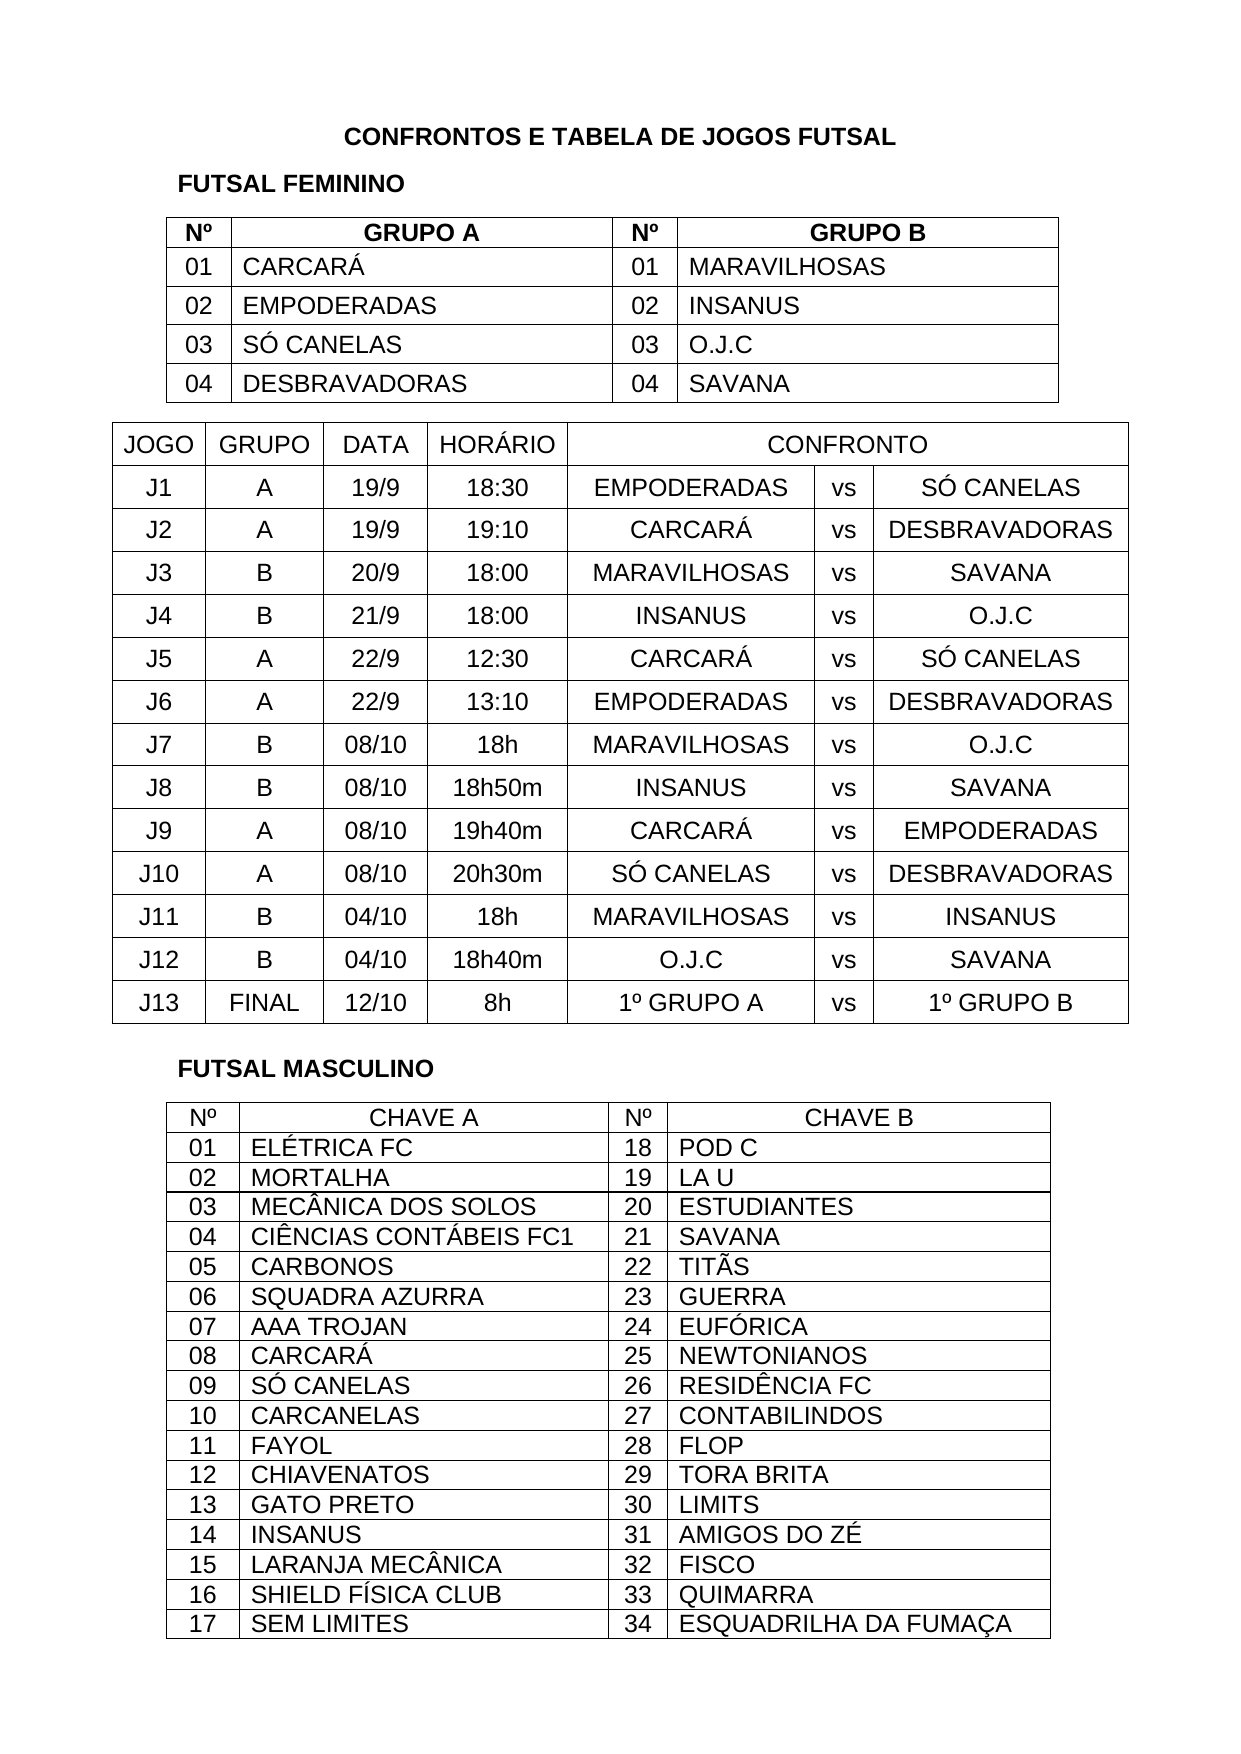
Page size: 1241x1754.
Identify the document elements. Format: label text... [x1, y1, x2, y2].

table_cell 20h30m [428, 852, 567, 894]
table_cell AMIGOS DO ZÉ [668, 1520, 1050, 1549]
table_cell vs [815, 809, 873, 851]
table_header DATA [324, 423, 427, 465]
table_header Nº [167, 1103, 239, 1132]
table_cell SÓ CANELAS [568, 852, 814, 894]
table_header GRUPO [206, 423, 323, 465]
table_cell SÓ CANELAS [240, 1371, 608, 1400]
table_cell 23 [609, 1282, 667, 1311]
table_cell 34 [609, 1610, 667, 1638]
table_header Nº [613, 218, 677, 247]
table_cell MECÂNICA DOS SOLOS [240, 1193, 608, 1221]
table_cell 08/10 [324, 724, 427, 765]
table_cell vs [815, 681, 873, 722]
table_cell B [206, 895, 323, 937]
table_cell vs [815, 595, 873, 637]
table_cell 08/10 [324, 852, 427, 894]
table_cell 18h40m [428, 938, 567, 980]
table_cell J5 [113, 638, 205, 679]
table_cell FAYOL [240, 1431, 608, 1459]
table_cell CARCARÁ [568, 638, 814, 679]
table_cell CARCARÁ [232, 248, 612, 286]
table_cell 18 [609, 1133, 667, 1162]
table_cell SEM LIMITES [240, 1610, 608, 1638]
table_cell J6 [113, 681, 205, 722]
table_cell MORTALHA [240, 1163, 608, 1191]
table_cell 29 [609, 1461, 667, 1489]
table_cell A [206, 466, 323, 508]
table_cell 24 [609, 1312, 667, 1340]
table_cell 01 [167, 1133, 239, 1162]
table_header CONFRONTO [568, 423, 1128, 465]
table_cell J10 [113, 852, 205, 894]
table_cell 22/9 [324, 681, 427, 722]
table_cell A [206, 681, 323, 722]
table_cell EMPODERADAS [232, 287, 612, 324]
table_cell 18:00 [428, 552, 567, 594]
table_cell SÓ CANELAS [874, 638, 1128, 679]
table_cell LARANJA MECÂNICA [240, 1550, 608, 1579]
table_cell vs [815, 981, 873, 1023]
table_cell O.J.C [678, 325, 1058, 363]
table_cell SAVANA [678, 364, 1058, 402]
table_cell SQUADRA AZURRA [240, 1282, 608, 1311]
table_cell MARAVILHOSAS [568, 895, 814, 937]
table_cell 18h50m [428, 766, 567, 808]
table_cell INSANUS [678, 287, 1058, 324]
table_cell 19/9 [324, 466, 427, 508]
table_cell FISCO [668, 1550, 1050, 1579]
table_cell vs [815, 852, 873, 894]
table_cell 12 [167, 1461, 239, 1489]
table_cell EMPODERADAS [568, 681, 814, 722]
table_cell 19:10 [428, 509, 567, 551]
table_cell ESTUDIANTES [668, 1193, 1050, 1221]
table_cell SÓ CANELAS [874, 466, 1128, 508]
table_cell 19 [609, 1163, 667, 1191]
table_cell DESBRAVADORAS [232, 364, 612, 402]
table_cell J3 [113, 552, 205, 594]
table_cell 08/10 [324, 809, 427, 851]
table_cell 04 [613, 364, 677, 402]
table_cell 32 [609, 1550, 667, 1579]
table_cell 04/10 [324, 895, 427, 937]
table_cell A [206, 852, 323, 894]
text CONFRONTOS E TABELA DE JOGOS FUTSAL [177, 122, 1063, 150]
table_cell GATO PRETO [240, 1490, 608, 1519]
table_cell A [206, 809, 323, 851]
table_cell 16 [167, 1580, 239, 1608]
table_cell SAVANA [874, 552, 1128, 594]
table_cell O.J.C [568, 938, 814, 980]
table_cell A [206, 509, 323, 551]
table_cell 02 [167, 287, 231, 324]
table_cell INSANUS [874, 895, 1128, 937]
table_cell 01 [613, 248, 677, 286]
table_cell CONTABILINDOS [668, 1401, 1050, 1430]
table_cell 25 [609, 1341, 667, 1370]
table_cell J2 [113, 509, 205, 551]
table_cell GUERRA [668, 1282, 1050, 1311]
table_cell J1 [113, 466, 205, 508]
table_cell J13 [113, 981, 205, 1023]
table_cell 21 [609, 1222, 667, 1251]
table_cell ELÉTRICA FC [240, 1133, 608, 1162]
table_cell QUIMARRA [668, 1580, 1050, 1608]
table_cell 31 [609, 1520, 667, 1549]
table_cell J12 [113, 938, 205, 980]
table_cell vs [815, 938, 873, 980]
table_cell RESIDÊNCIA FC [668, 1371, 1050, 1400]
table_cell vs [815, 552, 873, 594]
table_cell CARCARÁ [568, 809, 814, 851]
table_cell 13 [167, 1490, 239, 1519]
table_cell 27 [609, 1401, 667, 1430]
table_cell NEWTONIANOS [668, 1341, 1050, 1370]
table_cell 12:30 [428, 638, 567, 679]
table_cell 10 [167, 1401, 239, 1430]
table_cell 26 [609, 1371, 667, 1400]
table_cell 04/10 [324, 938, 427, 980]
table_cell O.J.C [874, 595, 1128, 637]
table_cell vs [815, 638, 873, 679]
table_cell INSANUS [568, 595, 814, 637]
table_cell INSANUS [240, 1520, 608, 1549]
table_cell J9 [113, 809, 205, 851]
table_cell 15 [167, 1550, 239, 1579]
table_cell vs [815, 724, 873, 765]
table_cell 03 [613, 325, 677, 363]
table_cell 8h [428, 981, 567, 1023]
table_cell EMPODERADAS [874, 809, 1128, 851]
table_cell B [206, 766, 323, 808]
table_cell 03 [167, 325, 231, 363]
table_cell CARCANELAS [240, 1401, 608, 1430]
table_cell B [206, 724, 323, 765]
table_cell DESBRAVADORAS [874, 509, 1128, 551]
table_cell FLOP [668, 1431, 1050, 1459]
table_header GRUPO A [232, 218, 612, 247]
table_cell CARCARÁ [568, 509, 814, 551]
table_cell 1º GRUPO A [568, 981, 814, 1023]
table_cell LIMITS [668, 1490, 1050, 1519]
table_cell J7 [113, 724, 205, 765]
table_cell B [206, 938, 323, 980]
table_cell EMPODERADAS [568, 466, 814, 508]
table_cell 19h40m [428, 809, 567, 851]
table_cell ESQUADRILHA DA FUMAÇA [668, 1610, 1050, 1638]
table_cell 20 [609, 1193, 667, 1221]
table_header CHAVE B [668, 1103, 1050, 1132]
table_cell 03 [167, 1193, 239, 1221]
table_cell 17 [167, 1610, 239, 1638]
table_cell INSANUS [568, 766, 814, 808]
table_cell 30 [609, 1490, 667, 1519]
table_cell 08/10 [324, 766, 427, 808]
table_cell 33 [609, 1580, 667, 1608]
table_cell 08 [167, 1341, 239, 1370]
table_cell MARAVILHOSAS [568, 724, 814, 765]
table_header CHAVE A [240, 1103, 608, 1132]
table_cell 18h [428, 895, 567, 937]
table_cell 12/10 [324, 981, 427, 1023]
table_cell vs [815, 466, 873, 508]
table_cell 13:10 [428, 681, 567, 722]
table_cell DESBRAVADORAS [874, 852, 1128, 894]
table_header Nº [167, 218, 231, 247]
table_header JOGO [113, 423, 205, 465]
table_cell CARCARÁ [240, 1341, 608, 1370]
table_cell 18h [428, 724, 567, 765]
table_cell 02 [167, 1163, 239, 1191]
table_cell TORA BRITA [668, 1461, 1050, 1489]
table_cell SAVANA [874, 938, 1128, 980]
table_cell J8 [113, 766, 205, 808]
table_header Nº [609, 1103, 667, 1132]
table_cell 07 [167, 1312, 239, 1340]
table_cell 02 [613, 287, 677, 324]
table_cell 1º GRUPO B [874, 981, 1128, 1023]
text FUTSAL MASCULINO [177, 1054, 1063, 1083]
table_cell CARBONOS [240, 1252, 608, 1281]
table_header GRUPO B [678, 218, 1058, 247]
table_cell POD C [668, 1133, 1050, 1162]
table_cell 19/9 [324, 509, 427, 551]
table_cell MARAVILHOSAS [678, 248, 1058, 286]
table_header HORÁRIO [428, 423, 567, 465]
table_cell vs [815, 895, 873, 937]
table_cell 20/9 [324, 552, 427, 594]
table_cell B [206, 595, 323, 637]
table_cell O.J.C [874, 724, 1128, 765]
table_cell CIÊNCIAS CONTÁBEIS FC1 [240, 1222, 608, 1251]
table_cell DESBRAVADORAS [874, 681, 1128, 722]
table_cell SAVANA [874, 766, 1128, 808]
table_cell EUFÓRICA [668, 1312, 1050, 1340]
table_cell 06 [167, 1282, 239, 1311]
table_cell 01 [167, 248, 231, 286]
table_cell AAA TROJAN [240, 1312, 608, 1340]
table_cell 05 [167, 1252, 239, 1281]
table_cell SHIELD FÍSICA CLUB [240, 1580, 608, 1608]
table_cell 09 [167, 1371, 239, 1400]
table_cell A [206, 638, 323, 679]
table_cell TITÃS [668, 1252, 1050, 1281]
table_cell 21/9 [324, 595, 427, 637]
table_cell 18:00 [428, 595, 567, 637]
table_cell SAVANA [668, 1222, 1050, 1251]
table_cell LA U [668, 1163, 1050, 1191]
text FUTSAL FEMININO [177, 169, 1063, 198]
table_cell SÓ CANELAS [232, 325, 612, 363]
table_cell 28 [609, 1431, 667, 1459]
table_cell CHIAVENATOS [240, 1461, 608, 1489]
table_cell vs [815, 509, 873, 551]
table_cell 22 [609, 1252, 667, 1281]
table_cell 14 [167, 1520, 239, 1549]
table_cell MARAVILHOSAS [568, 552, 814, 594]
table_cell vs [815, 766, 873, 808]
table_cell FINAL [206, 981, 323, 1023]
table_cell 04 [167, 364, 231, 402]
table_cell 11 [167, 1431, 239, 1459]
table_cell 18:30 [428, 466, 567, 508]
table_cell J11 [113, 895, 205, 937]
table_cell J4 [113, 595, 205, 637]
table_cell B [206, 552, 323, 594]
table_cell 22/9 [324, 638, 427, 679]
table_cell 04 [167, 1222, 239, 1251]
